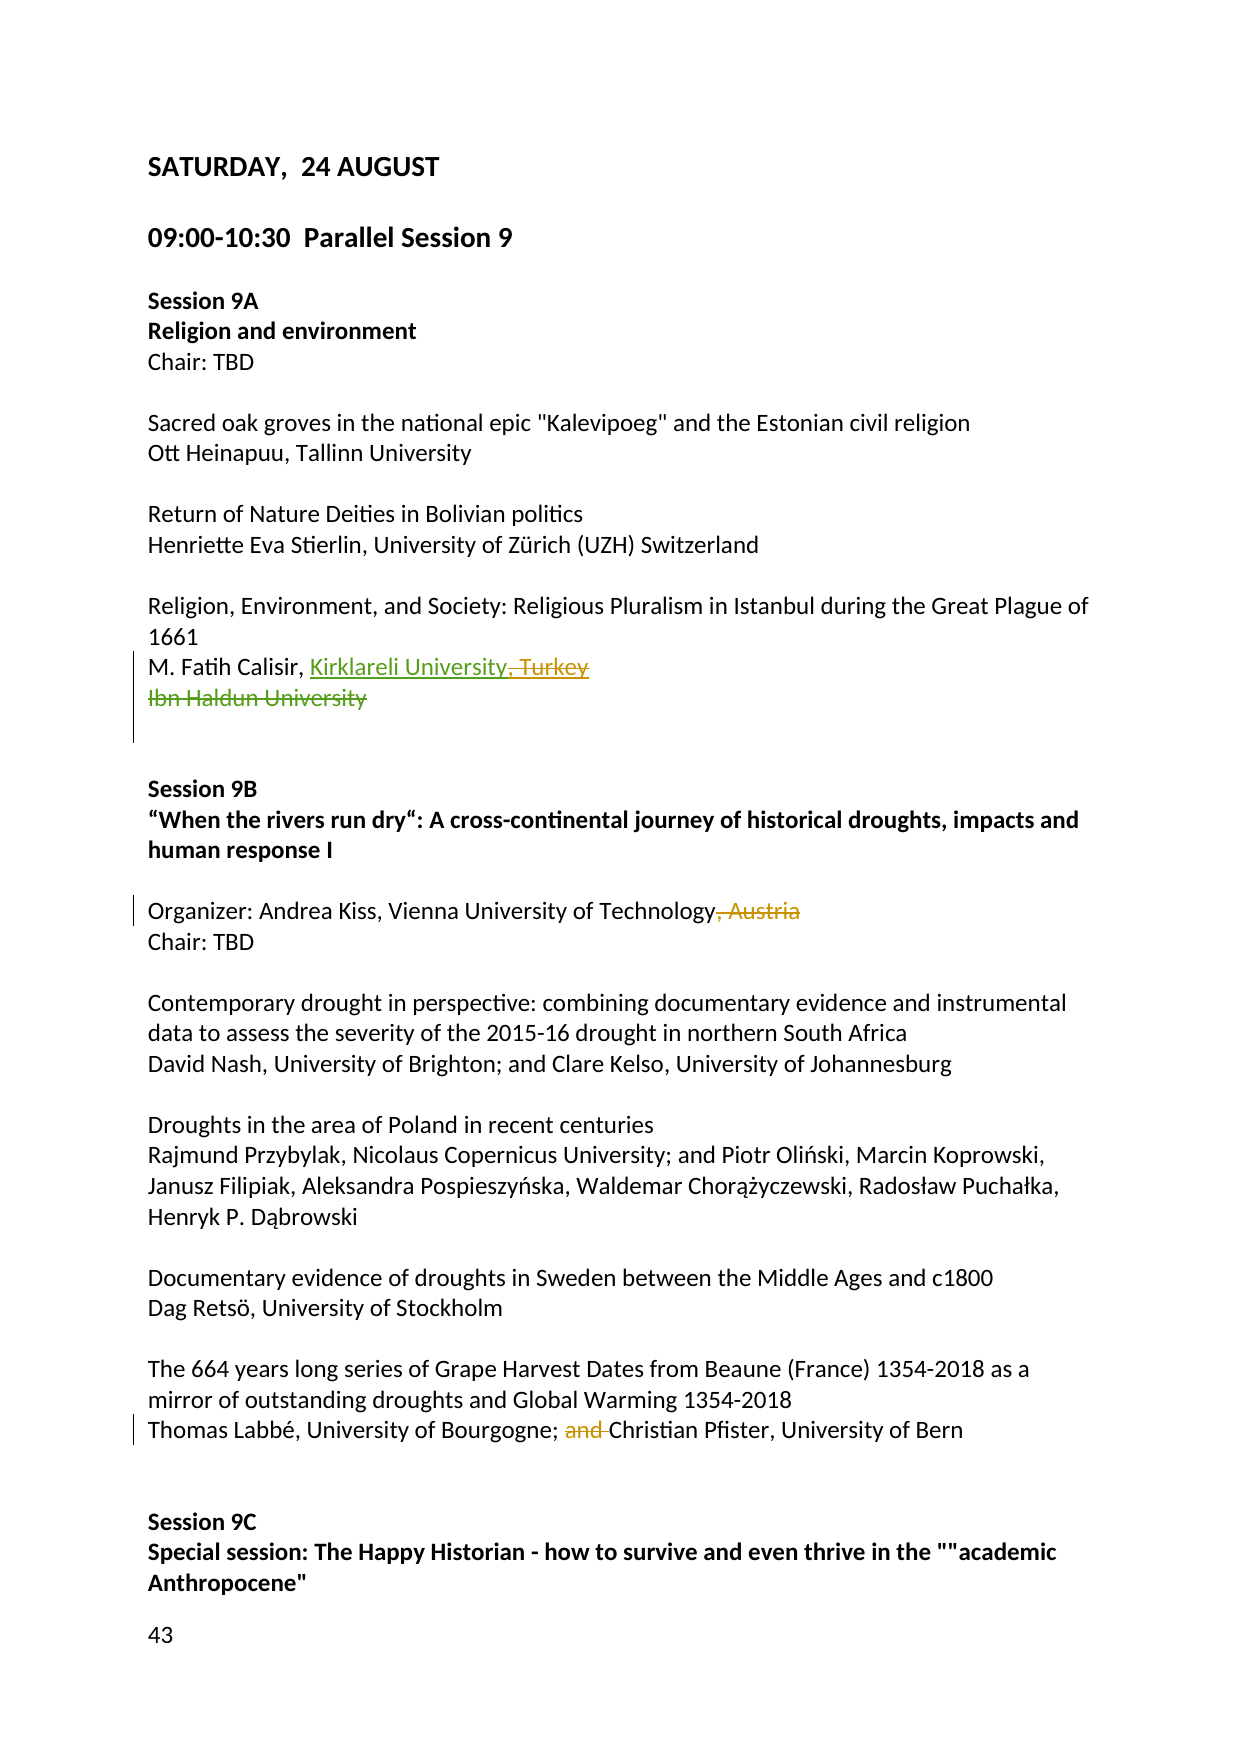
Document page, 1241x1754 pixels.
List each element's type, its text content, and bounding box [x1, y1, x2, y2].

text Religion and environment [148, 316, 1093, 346]
text Chair: TBD [148, 926, 1093, 956]
text Contemporary drought in perspective: combining documentary evidence and instrumental data to assess the severity of the 2015-16 drought in northern South Africa David Nash, University of Brighton; and Clare Kelso, University of Johannesburg [148, 987, 1093, 1109]
text Sacred oak groves in the national epic "Kalevipoeg" and the Estonian civil religion [148, 407, 1093, 438]
text Session 9C [148, 1506, 1093, 1536]
text The 664 years long series of Grape Harvest Dates from Beaune (France) 1354-2018 as a mirror of outstanding droughts and Global Warming 1354-2018 Thomas Labbé, University of Bourgogne; Christian Pfister, University of Bern [148, 1353, 1093, 1475]
text Ott Heinapuu, Tallinn University [148, 438, 1093, 468]
text Return of Nature Deities in Bolivian politics [148, 499, 1093, 529]
text 09:00-10:30 Parallel Session 9 [148, 219, 1093, 254]
text Droughts in the area of Poland in recent centuries Rajmund Przybylak, Nicolaus Copernicus University; and Piotr Oliński, Marcin Koprowski, Janusz Filipiak, Aleksandra Pospieszyńska, Waldemar Chorążyczewski, Radosław Puchałka, Henryk P. Dąbrowski [148, 1109, 1093, 1262]
text Organizer: Andrea Kiss, Vienna University of Technology [148, 895, 1093, 926]
text Religion, Environment, and Society: Religious Pluralism in Istanbul during the Great Plague of 1661 [148, 590, 1093, 651]
text SATURDAY, 24 AUGUST [148, 148, 1093, 183]
text Special session: The Happy Historian - how to survive and even thrive in the ""academic Anthropocene" [148, 1536, 1093, 1597]
text M. Fatih Calisir, [148, 651, 1093, 682]
text Chair: TBD [148, 346, 1093, 377]
text Session 9A [148, 285, 1093, 316]
text Documentary evidence of droughts in Sweden between the Middle Ages and c1800 Dag Retsö, University of Stockholm [148, 1262, 1093, 1323]
text Henriette Eva Stierlin, University of Zürich (UZH) Switzerland [148, 529, 1093, 560]
text Session 9B “When the rivers run dry“: A cross-continental journey of historical droughts, impacts and human response I [148, 773, 1093, 895]
